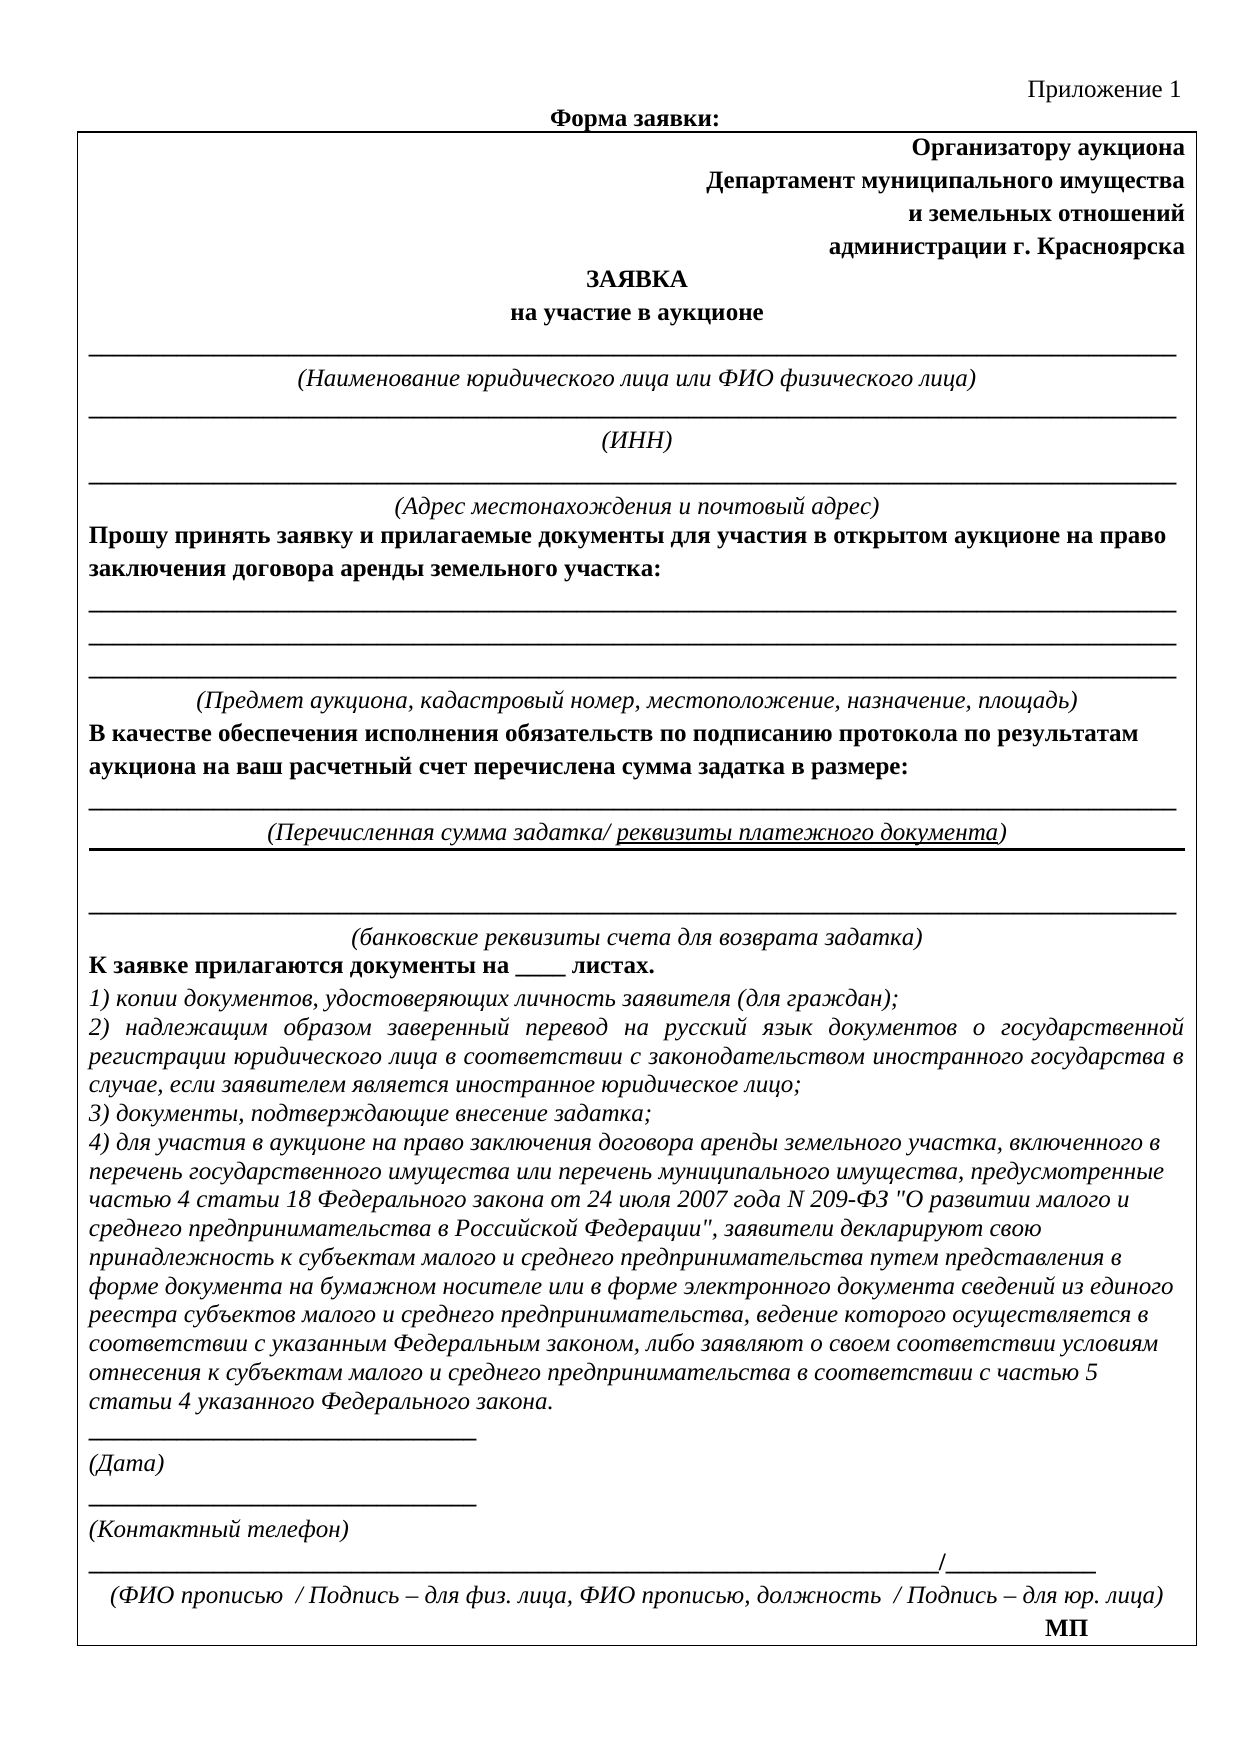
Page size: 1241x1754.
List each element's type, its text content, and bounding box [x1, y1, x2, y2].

table_header Организатору аукциона Департамент муниципального имущества и земельных отношений администрации г. Красноярска ЗАЯВКА на участие в аукционе _______________________________________________________________________________________ (Наименование юридического лица или ФИО физического лица) _______________________________________________________________________________________ (ИНН) _______________________________________________________________________________________ (Адрес местонахождения и почтовый адрес) Прошу принять заявку и прилагаемые документы для участия в открытом аукционе на право заключения договора аренды земельного участка: _____________________________________________________________________________________________________________________________________________________________________________________________________________________________________________________________________ (Предмет аукциона, кадастровый номер, местоположение, назначение, площадь) В качестве обеспечения исполнения обязательств по подписанию протокола по результатам аукциона на ваш расчетный счет перечислена сумма задатка в размере: _______________________________________________________________________________________ (Перечисленная сумма задатка/ реквизиты платежного документа) _______________________________________________________________________________________ (банковские реквизиты счета для возврата задатка) К заявке прилагаются документы на ____ листах. 1) копии документов, удостоверяющих личность заявителя (для граждан); 2) надлежащим образом заверенный перевод на русский язык документов о государственной регистрации юридического лица в соответствии с законодательством иностранного государства в случае, если заявителем является иностранное юридическое лицо; 3) документы, подтверждающие внесение задатка; 4) для участия в аукционе на право заключения договора аренды земельного участка, включенного в перечень государственного имущества или перечень муниципального имущества, предусмотренные частью 4 статьи 18 Федерального закона от 24 июля 2007 года N 209-ФЗ "О развитии малого и среднего предпринимательства в Российской Федерации", заявители декларируют свою принадлежность к субъектам малого и среднего предпринимательства путем представления в форме документа на бумажном носителе или в форме электронного документа сведений из единого реестра субъектов малого и среднего предпринимательства, ведение которого осуществляется в соответствии с указанным Федеральным законом, либо заявляют о своем соответствии условиям отнесения к субъектам малого и среднего предпринимательства в соответствии с частью 5 статьи 4 указанного Федерального закона. _______________________________ (Дата) _______________________________ (Контактный телефон) ____________________________________________________________________/____________ (ФИО прописью / Подпись – для физ. лица, ФИО прописью, должность / Подпись – для юр. лица) МП [78, 133, 1196, 1645]
text Приложение 1 [89, 74, 1181, 103]
text Форма заявки: [89, 103, 1181, 131]
